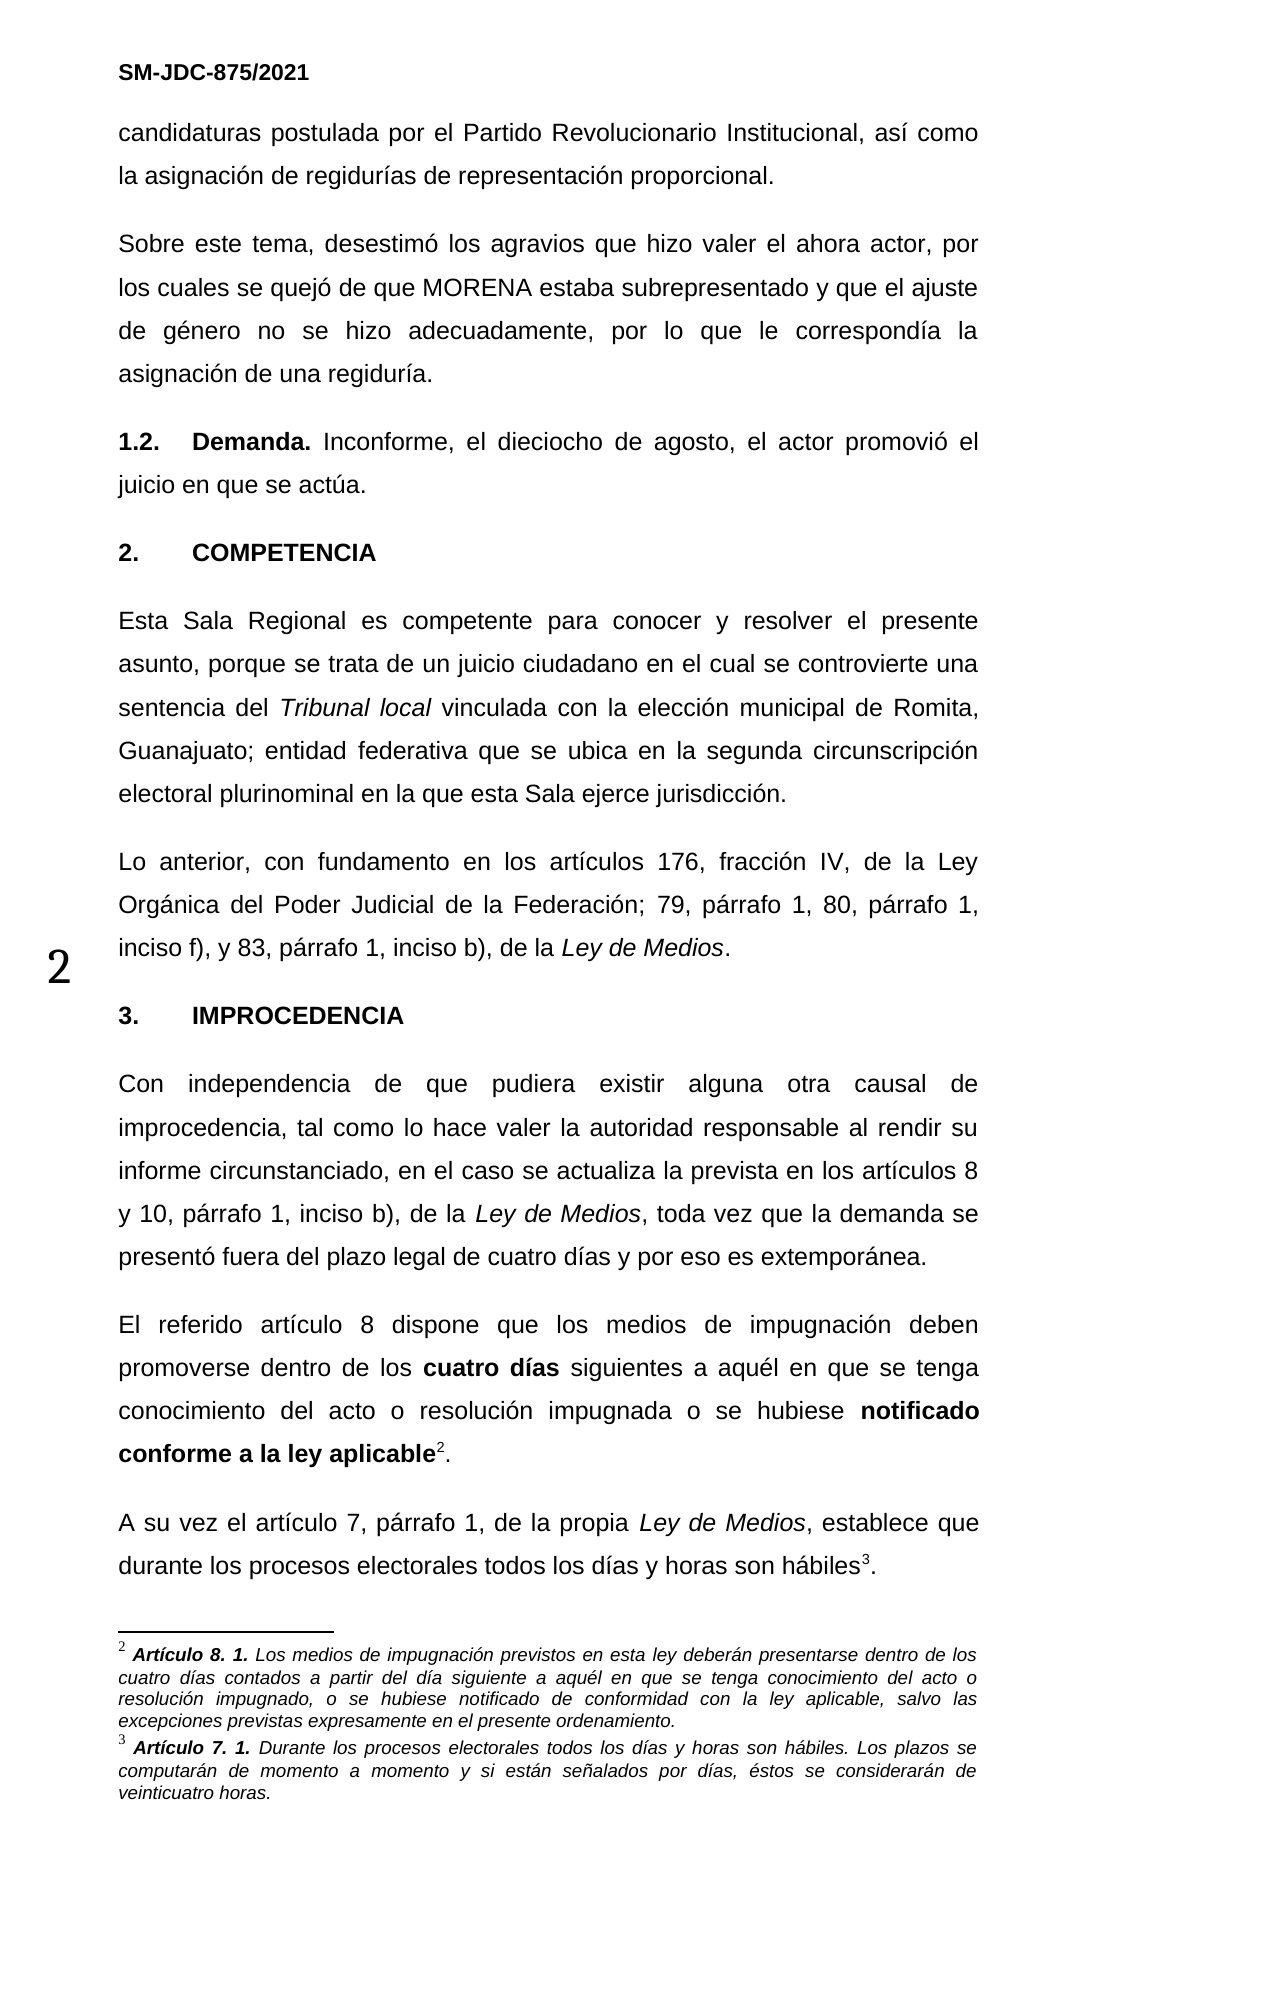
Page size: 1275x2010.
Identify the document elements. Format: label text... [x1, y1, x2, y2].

list Demanda. Inconforme, el dieciocho de agosto, el actor promovió el juicio en que se actúa. [118, 427, 980, 499]
list Sobre este tema, desestimó los agravios que hizo valer el ahora actor, por los cuales se quejó de que MORENA estaba subrepresentado y que el ajuste de género no se hizo adecuadamente, por lo que le correspondía la asignación de una regiduría. [118, 229, 980, 387]
text Lo anterior, con fundamento en los artículos 176, fracción IV, de la Ley Orgánica del Poder Judicial de la Federación; 79, párrafo 1, 80, párrafo 1, inciso f), y 83, párrafo 1, inciso b), de la Ley de Medios. [118, 847, 980, 962]
text A su vez el artículo 7, párrafo 1, de la propia Ley de Medios, establece que durante los procesos electorales todos los días y horas son hábiles. [118, 1507, 980, 1579]
text El referido artículo 8 dispone que los medios de impugnación deben promoverse dentro de los cuatro días siguientes a aquél en que se tenga conocimiento del acto o resolución impugnada o se hubiese notificado conforme a la ley aplicable. [118, 1310, 980, 1468]
text Esta Sala Regional es competente para conocer y resolver el presente asunto, porque se trata de un juicio ciudadano en el cual se controvierte una sentencia del Tribunal local vinculada con la elección municipal de Romita, Guanajuato; entidad federativa que se ubica en la segunda circunscripción electoral plurinominal en la que esta Sala ejerce jurisdicción. [118, 606, 980, 807]
list COMPETENCIA [118, 538, 980, 567]
list IMPROCEDENCIA [118, 1001, 980, 1030]
text Con independencia de que pudiera existir alguna otra causal de improcedencia, tal como lo hace valer la autoridad responsable al rendir su informe circunstanciado, en el caso se actualiza la prevista en los artículos 8 y 10, párrafo 1, inciso b), de la Ley de Medios, toda vez que la demanda se presentó fuera del plazo legal de cuatro días y por eso es extemporánea. [118, 1069, 980, 1271]
